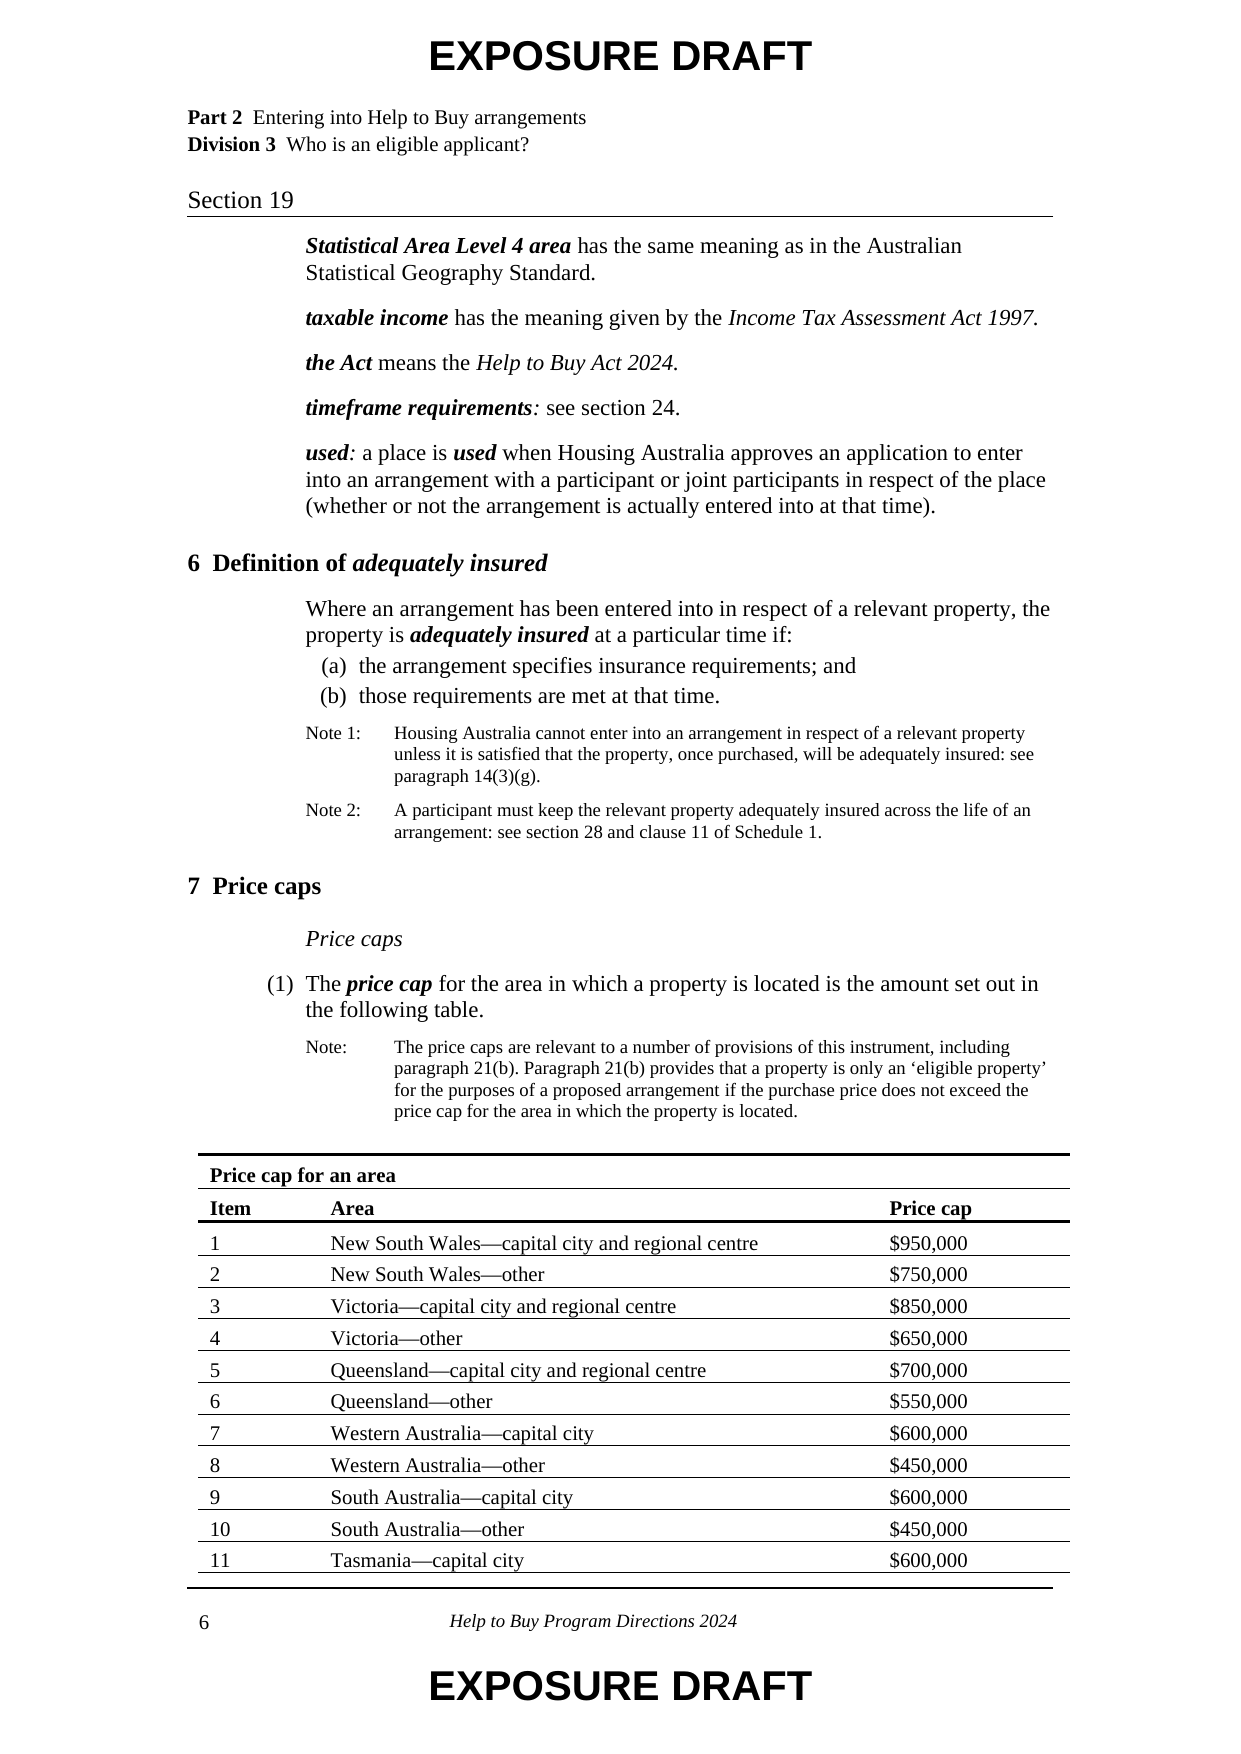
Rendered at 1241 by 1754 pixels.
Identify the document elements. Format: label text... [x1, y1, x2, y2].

text Where an arrangement has been entered into in respect of a relevant property, the property is adequately insured at a particular time if: [187, 595, 1053, 648]
text 6 Definition of adequately insured [187, 548, 1053, 576]
table_cell $950,000 [878, 1223, 1070, 1254]
text used: a place is used when Housing Australia approves an application to enter into an arrangement with a participant or joint participants in respect of the place (whether or not the arrangement is actually entered into at that time). [305, 439, 1053, 518]
table_cell Western Australia—capital city [319, 1415, 878, 1445]
text (b) those requirements are met at that time. [187, 682, 1053, 709]
table_cell 11 [198, 1542, 319, 1572]
table_cell South Australia—capital city [319, 1478, 878, 1509]
table_cell Western Australia—other [319, 1446, 878, 1477]
table_cell $700,000 [878, 1351, 1070, 1382]
table_cell 2 [198, 1256, 319, 1286]
table_cell 4 [198, 1319, 319, 1350]
table_cell South Australia—other [319, 1510, 878, 1541]
text the Act means the Help to Buy Act 2024. [305, 349, 1053, 376]
table_cell $600,000 [878, 1542, 1070, 1572]
table_cell Item [198, 1189, 319, 1220]
table_cell 3 [198, 1288, 319, 1318]
table_cell 6 [198, 1383, 319, 1413]
table_cell Tasmania—capital city [319, 1542, 878, 1572]
table_cell New South Wales—capital city and regional centre [319, 1223, 878, 1254]
table_cell Price cap [878, 1189, 1070, 1220]
table_cell $600,000 [878, 1415, 1070, 1445]
table_cell Victoria—capital city and regional centre [319, 1288, 878, 1318]
text (a) the arrangement specifies insurance requirements; and [187, 652, 1053, 678]
table_cell Victoria—other [319, 1319, 878, 1350]
table_cell Queensland—capital city and regional centre [319, 1351, 878, 1382]
text Statistical Area Level 4 area has the same meaning as in the Australian Statistical Geography Standard. [596, 233, 1053, 285]
table_cell $750,000 [878, 1256, 1070, 1286]
table_header Price cap for an area [198, 1156, 1070, 1187]
text (1) The price cap for the area in which a property is located is the amount set out in the following table. [187, 970, 1053, 1023]
table_cell $450,000 [878, 1510, 1070, 1541]
table_cell $450,000 [878, 1446, 1070, 1477]
text taxable income has the meaning given by the Income Tax Assessment Act 1997. [305, 304, 1053, 330]
text Note: The price caps are relevant to a number of provisions of this instrument, including paragraph 21(b). Paragraph 21(b) provides that a property is only an ‘eligible property’ for the purposes of a proposed arrangement if the purchase price does not exceed the price cap for the area in which the property is located. [305, 1036, 1053, 1122]
table_cell 10 [198, 1510, 319, 1541]
table_cell $650,000 [878, 1319, 1070, 1350]
table_cell $550,000 [878, 1383, 1070, 1413]
table_cell 9 [198, 1478, 319, 1509]
text Note 1: Housing Australia cannot enter into an arrangement in respect of a relevant property unless it is satisfied that the property, once purchased, will be adequately insured: see paragraph 14(3)(g). [305, 722, 1053, 786]
table_cell Queensland—other [319, 1383, 878, 1413]
text Price caps [305, 925, 1053, 951]
text timeframe requirements: see section 24. [305, 394, 1053, 421]
table_cell $850,000 [878, 1288, 1070, 1318]
table_cell 1 [198, 1223, 319, 1254]
table_cell 8 [198, 1446, 319, 1477]
text 7 Price caps [187, 871, 1053, 900]
table_cell $600,000 [878, 1478, 1070, 1509]
table_cell 7 [198, 1415, 319, 1445]
text Note 2: A participant must keep the relevant property adequately insured across the life of an arrangement: see section 28 and clause 11 of Schedule 1. [305, 799, 1053, 842]
table_cell Area [319, 1189, 878, 1220]
table_cell 5 [198, 1351, 319, 1382]
table_cell New South Wales—other [319, 1256, 878, 1286]
